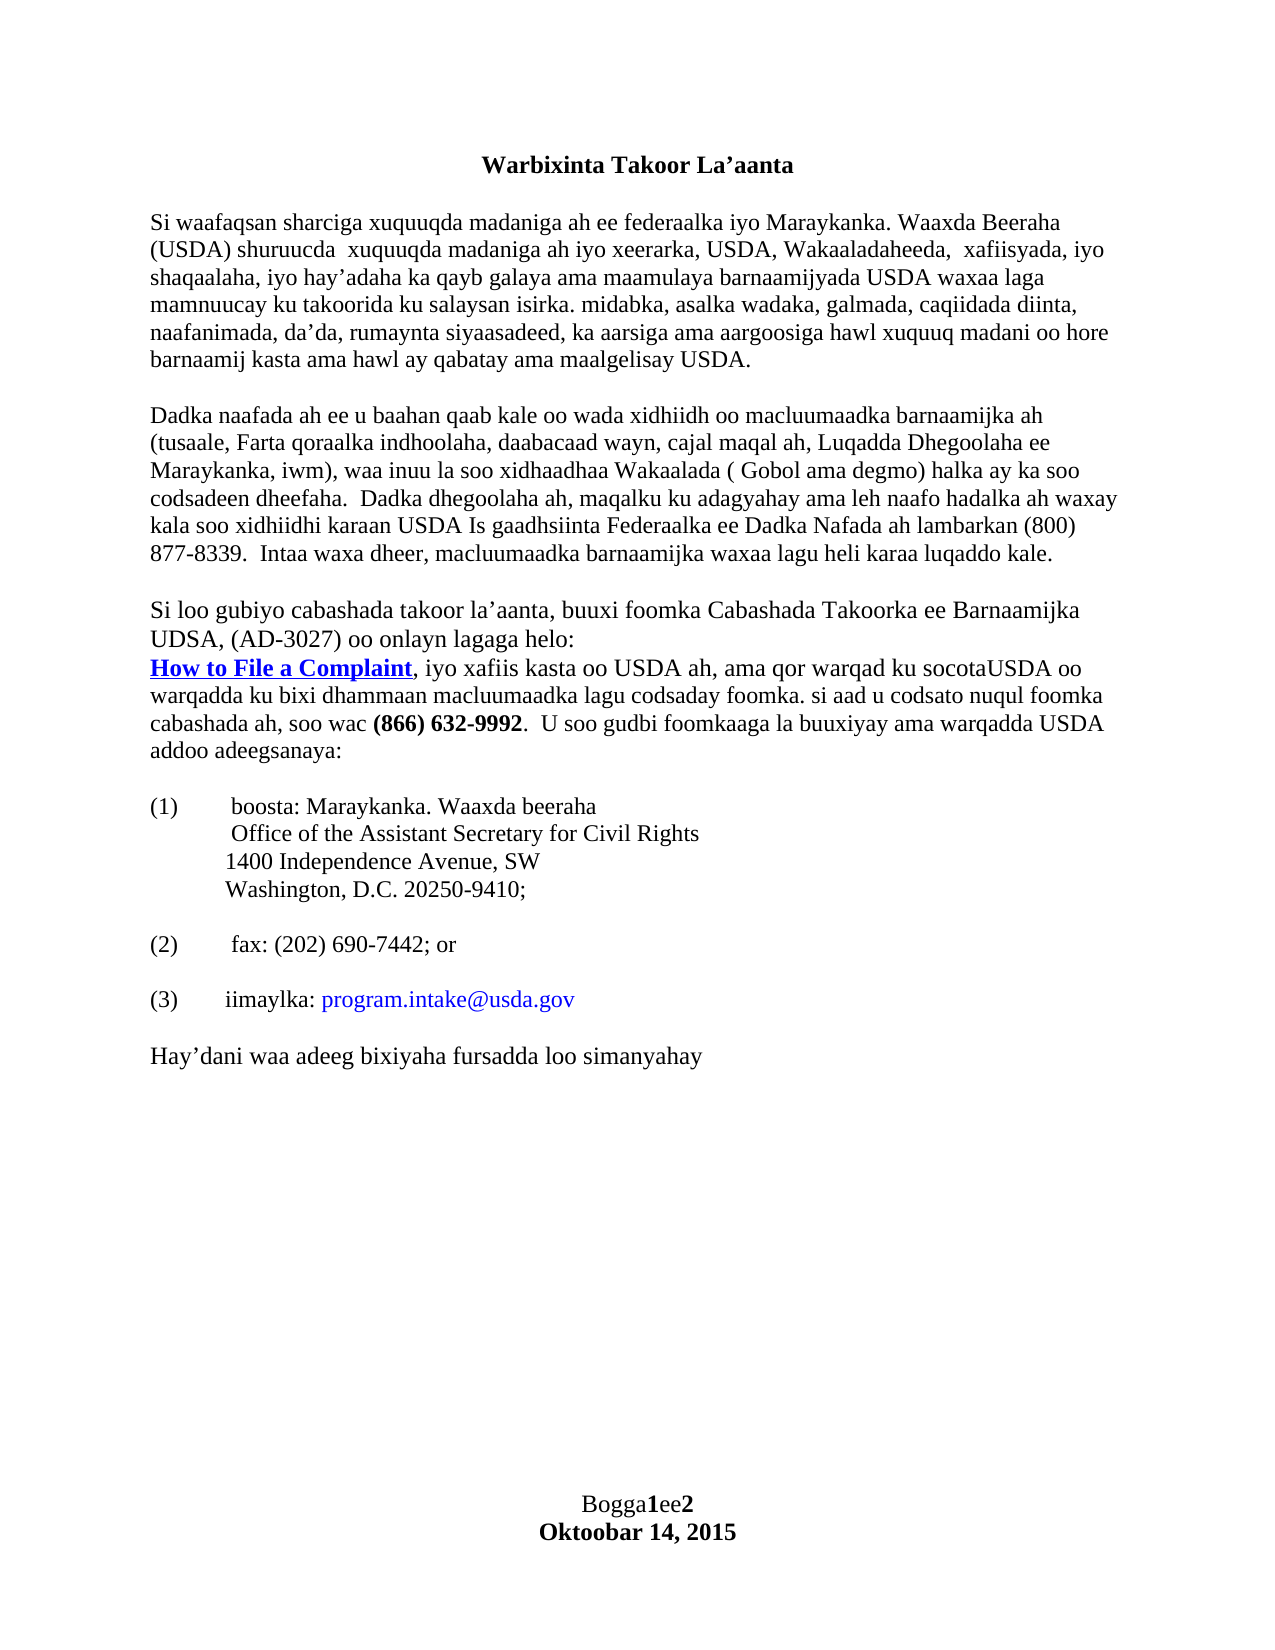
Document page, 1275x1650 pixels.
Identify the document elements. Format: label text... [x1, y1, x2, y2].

text Washington, D.C. 20250-9410; [150, 874, 1125, 902]
text Hay’dani waa adeeg bixiyaha fursadda loo simanyahay [150, 1041, 1125, 1070]
text Dadka naafada ah ee u baahan qaab kale oo wada xidhiidh oo macluumaadka barnaamijka ah (tusaale, Farta qoraalka indhoolaha, daabacaad wayn, cajal maqal ah, Luqadda Dhegoolaha ee Maraykanka, iwm), waa inuu la soo xidhaadhaa Wakaalada ( Gobol ama degmo) halka ay ka soo codsadeen dheefaha. Dadka dhegoolaha ah, maqalku ku adagyahay ama leh naafo hadalka ah waxay kala soo xidhiidhi karaan USDA Is gaadhsiinta Federaalka ee Dadka Nafada ah lambarkan (800) 877-8339. Intaa waxa dheer, macluumaadka barnaamijka waxaa lagu heli karaa luqaddo kale. [150, 401, 1125, 566]
text Si waafaqsan sharciga xuquuqda madaniga ah ee federaalka iyo Maraykanka. Waaxda Beeraha (USDA) shuruucda xuquuqda madaniga ah iyo xeerarka, USDA, Wakaaladaheeda, xafiisyada, iyo shaqaalaha, iyo hay’adaha ka qayb galaya ama maamulaya barnaamijyada USDA waxaa laga mamnuucay ku takoorida ku salaysan isirka. midabka, asalka wadaka, galmada, caqiidada diinta, naafanimada, da’da, rumaynta siyaasadeed, ka aarsiga ama aargoosiga hawl xuquuq madani oo hore barnaamij kasta ama hawl ay qabatay ama maalgelisay USDA. [150, 207, 1125, 373]
text Warbixinta Takoor La’aanta [150, 150, 1125, 179]
text How to File a Complaint, iyo xafiis kasta oo USDA ah, ama qor warqad ku socotaUSDA oo warqadda ku bixi dhammaan macluumaadka lagu codsaday foomka. si aad u codsato nuqul foomka cabashada ah, soo wac (866) 632-9992. U soo gudbi foomkaaga la buuxiyay ama warqadda USDA addoo adeegsanaya: [150, 653, 1125, 764]
text Si loo gubiyo cabashada takoor la’aanta, buuxi foomka Cabashada Takoorka ee Barnaamijka UDSA, (AD-3027) oo onlayn lagaga helo: [150, 595, 1125, 653]
text Office of the Assistant Secretary for Civil Rights [150, 819, 1125, 847]
text (1) boosta: Maraykanka. Waaxda beeraha [150, 792, 1125, 819]
text (3) iimaylka: program.intake@usda.gov [150, 985, 1125, 1013]
text (2) fax: (202) 690-7442; or [150, 930, 1125, 957]
text 1400 Independence Avenue, SW [150, 847, 1125, 874]
